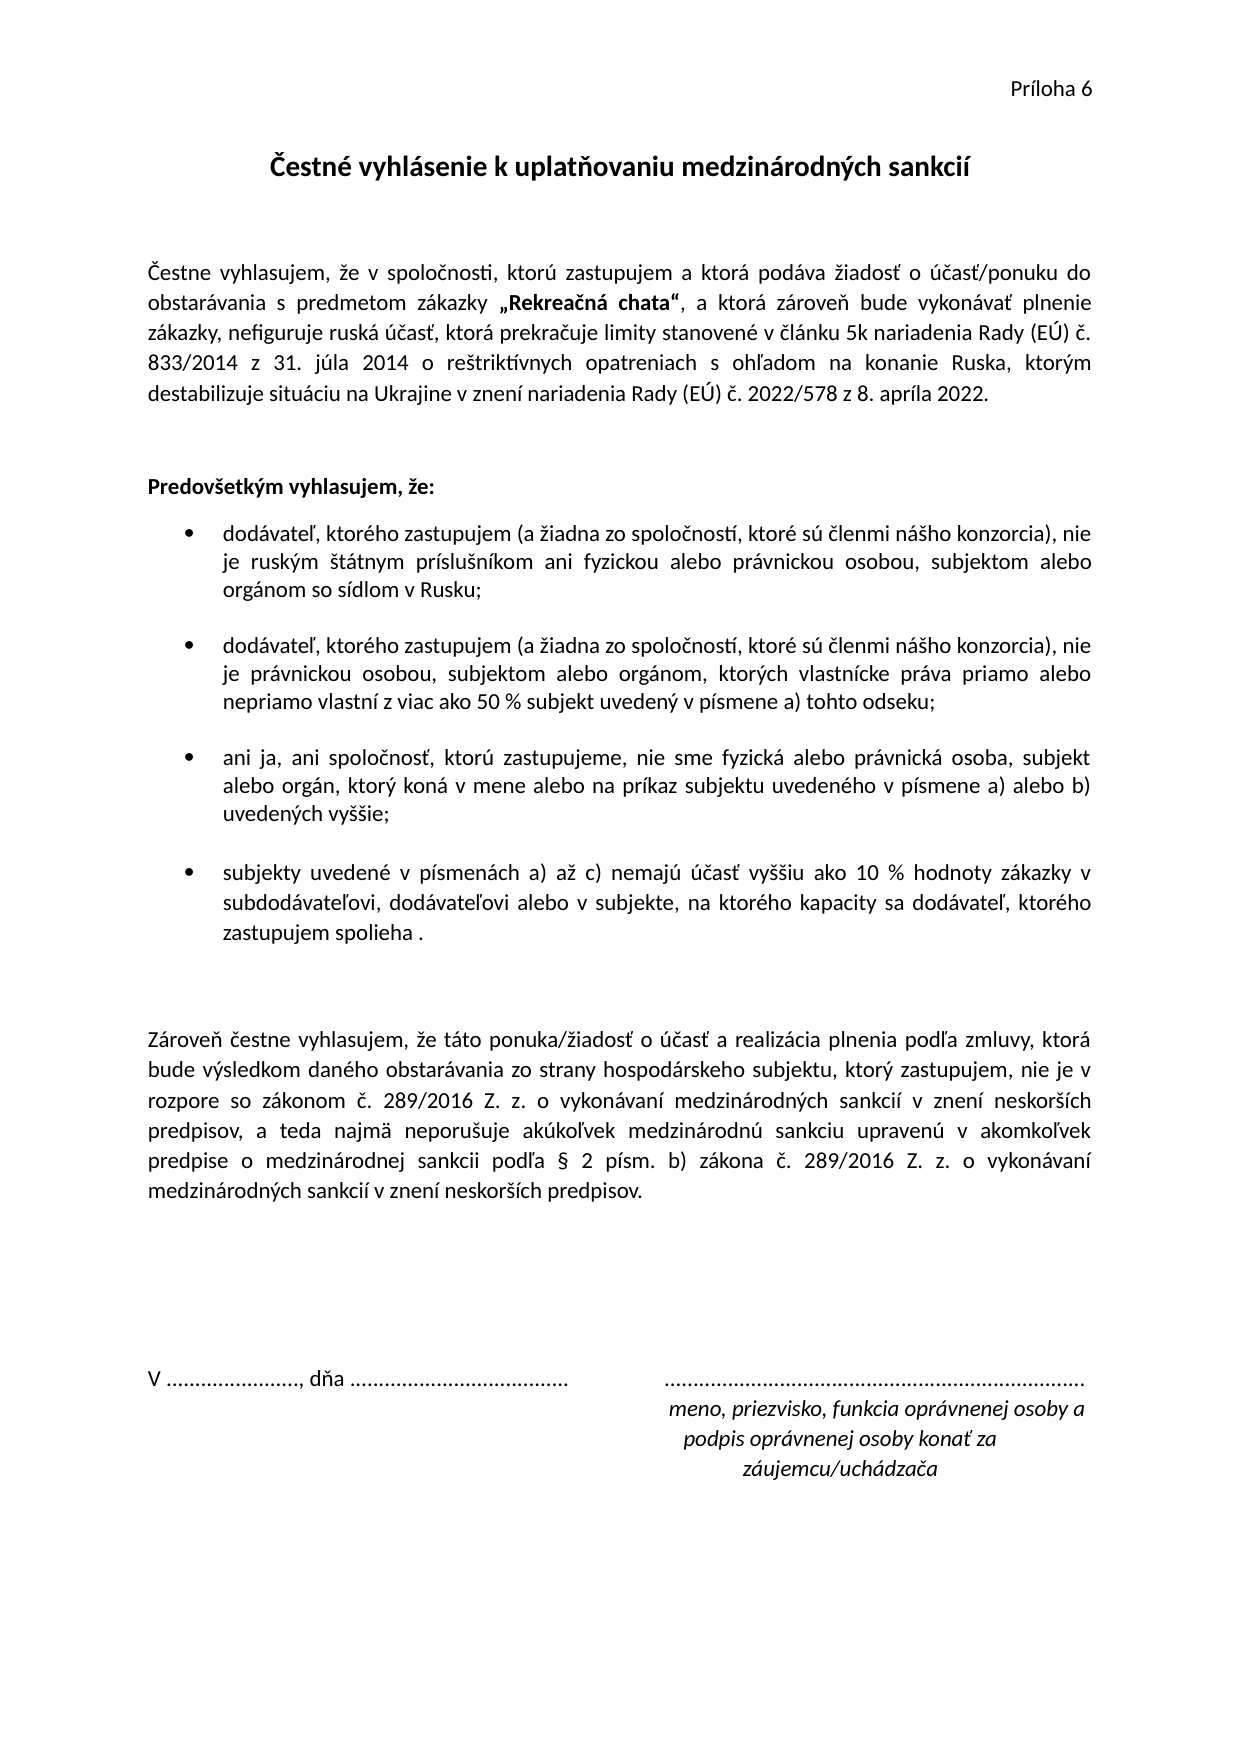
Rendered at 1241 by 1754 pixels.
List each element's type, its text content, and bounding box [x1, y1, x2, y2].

text Čestne vyhlasujem, že v spoločnosti, ktorú zastupujem a ktorá podáva žiadosť o účasť/ponuku do obstarávania s predmetom zákazky „Rekreačná chata“, a ktorá zároveň bude vykonávať plnenie zákazky, nefiguruje ruská účasť, ktorá prekračuje limity stanovené v článku 5k nariadenia Rady (EÚ) č. 833/2014 z 31. júla 2014 o reštriktívnych opatreniach s ohľadom na konanie Ruska, ktorým destabilizuje situáciu na Ukrajine v znení nariadenia Rady (EÚ) č. 2022/578 z 8. apríla 2022. [148, 258, 1093, 407]
list dodávateľ, ktorého zastupujem (a žiadna zo spoločností, ktoré sú členmi nášho konzorcia), nie je právnickou osobou, subjektom alebo orgánom, ktorých vlastnícke práva priamo alebo nepriamo vlastní z viac ako 50 % subjekt uvedený v písmene a) tohto odseku; [185, 631, 1093, 715]
text Predovšetkým vyhlasujem, že: [148, 472, 1093, 500]
text V ......................., dňa ...................................... ......................................................................... [148, 1364, 1093, 1392]
list ani ja, ani spoločnosť, ktorú zastupujeme, nie sme fyzická alebo právnická osoba, subjekt alebo orgán, ktorý koná v mene alebo na príkaz subjektu uvedeného v písmene a) alebo b) uvedených vyššie; [185, 743, 1093, 827]
text Čestné vyhlásenie k uplatňovaniu medzinárodných sankcií [148, 148, 1093, 183]
list dodávateľ, ktorého zastupujem (a žiadna zo spoločností, ktoré sú členmi nášho konzorcia), nie je ruským štátnym príslušníkom ani fyzickou alebo právnickou osobou, subjektom alebo orgánom so sídlom v Rusku; [185, 519, 1093, 603]
text Zároveň čestne vyhlasujem, že táto ponuka/žiadosť o účasť a realizácia plnenia podľa zmluvy, ktorá bude výsledkom daného obstarávania zo strany hospodárskeho subjektu, ktorý zastupujem, nie je v rozpore so zákonom č. 289/2016 Z. z. o vykonávaní medzinárodných sankcií v znení neskorších predpisov, a teda najmä neporušuje akúkoľvek medzinárodnú sankciu upravenú v akomkoľvek predpise o medzinárodnej sankcii podľa § 2 písm. b) zákona č. 289/2016 Z. z. o vykonávaní medzinárodných sankcií v znení neskorších predpisov. [148, 1025, 1093, 1204]
text meno, priezvisko, funkcia oprávnenej osoby a podpis oprávnenej osoby konať za záujemcu/uchádzača [590, 1394, 1093, 1483]
list subjekty uvedené v písmenách a) až c) nemajú účasť vyššiu ako 10 % hodnoty zákazky v subdodávateľovi, dodávateľovi alebo v subjekte, na ktorého kapacity sa dodávateľ, ktorého zastupujem spolieha . [185, 858, 1093, 946]
